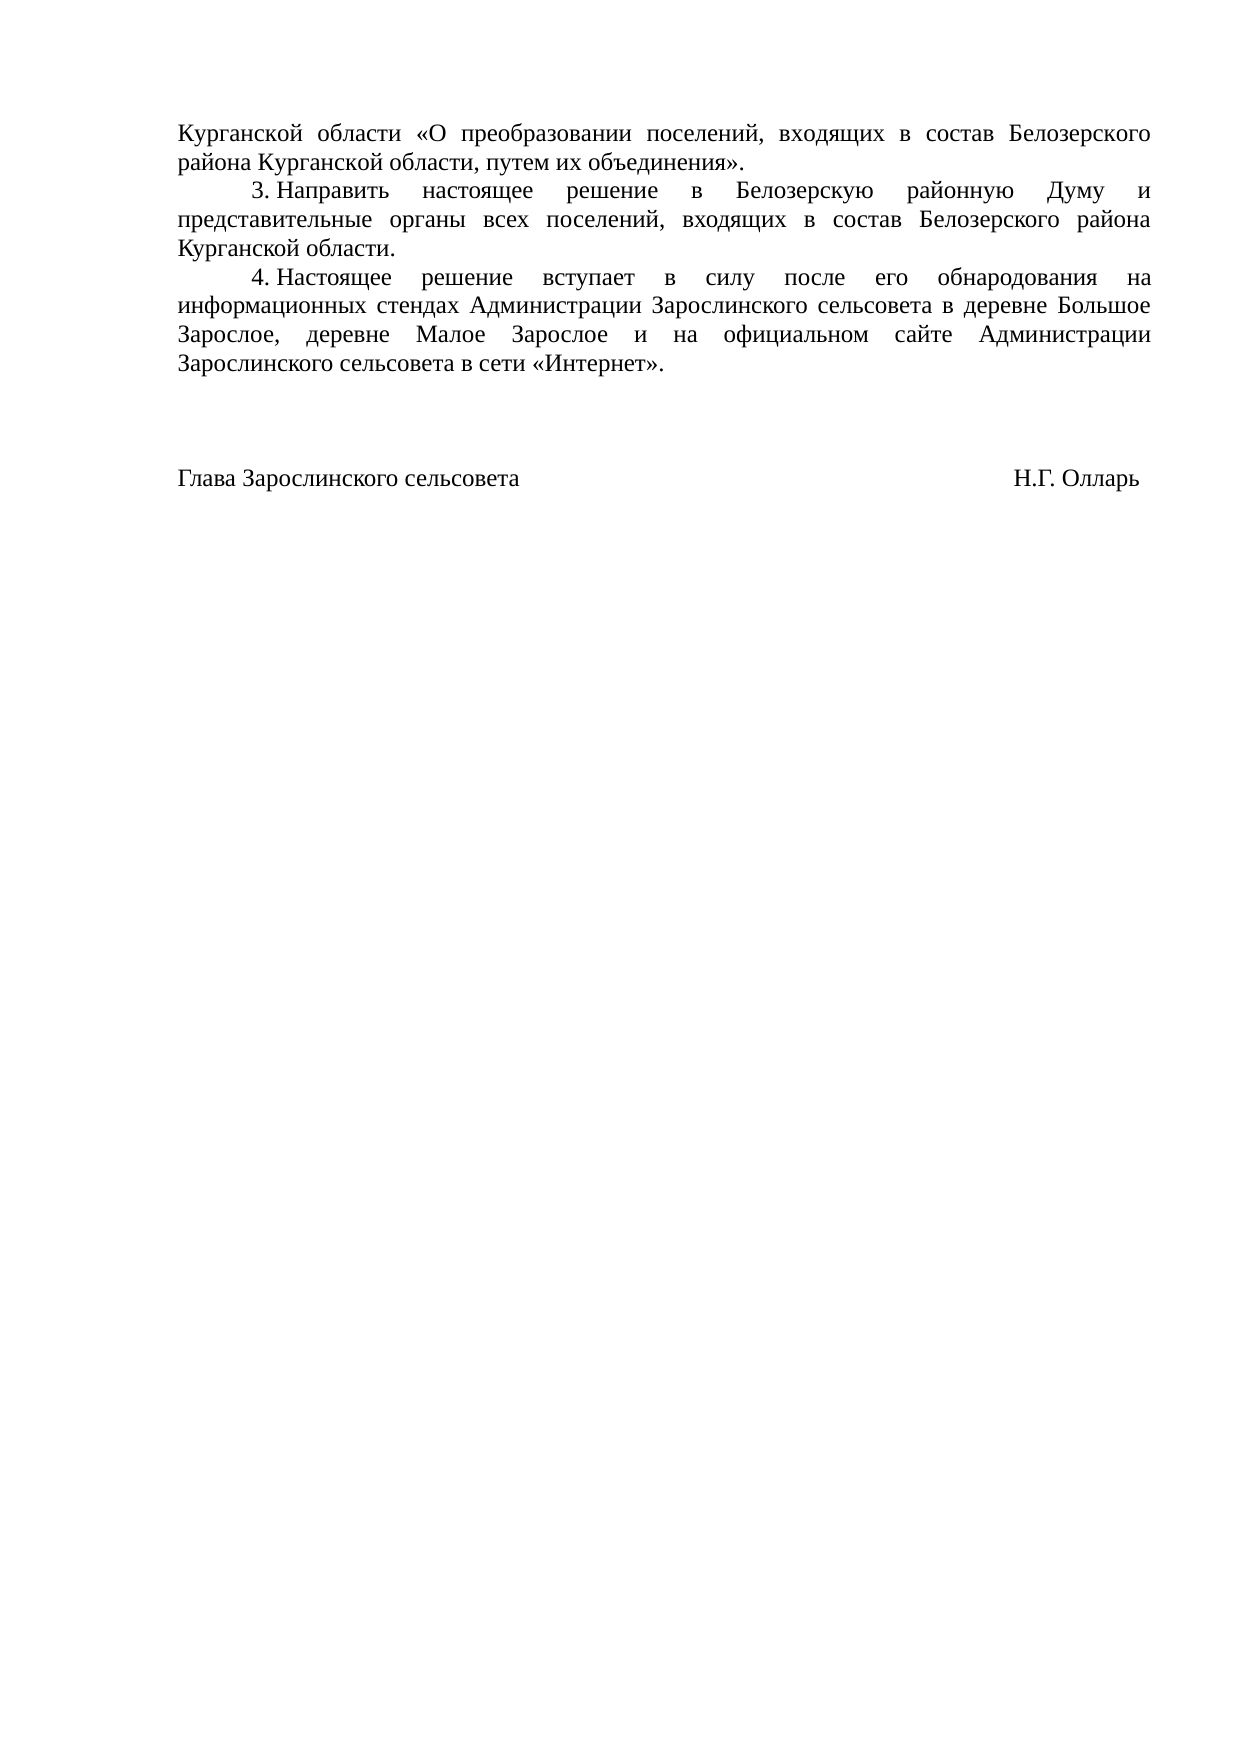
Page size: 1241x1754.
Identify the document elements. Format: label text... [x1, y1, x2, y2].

text 3. Направить настоящее решение в Белозерскую районную Думу и представительные органы всех поселений, входящих в состав Белозерского района Курганской области. [177, 176, 1152, 262]
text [177, 118, 1152, 176]
text Глава Зарослинского сельсовета Н.Г. Олларь [177, 463, 1152, 492]
text 4. Настоящее решение вступает в силу после его обнародования на информационных стендах Администрации Зарослинского сельсовета в деревне Большое Зарослое, деревне Малое Зарослое и на официальном сайте Администрации Зарослинского сельсовета в сети «Интернет». [177, 262, 1152, 377]
